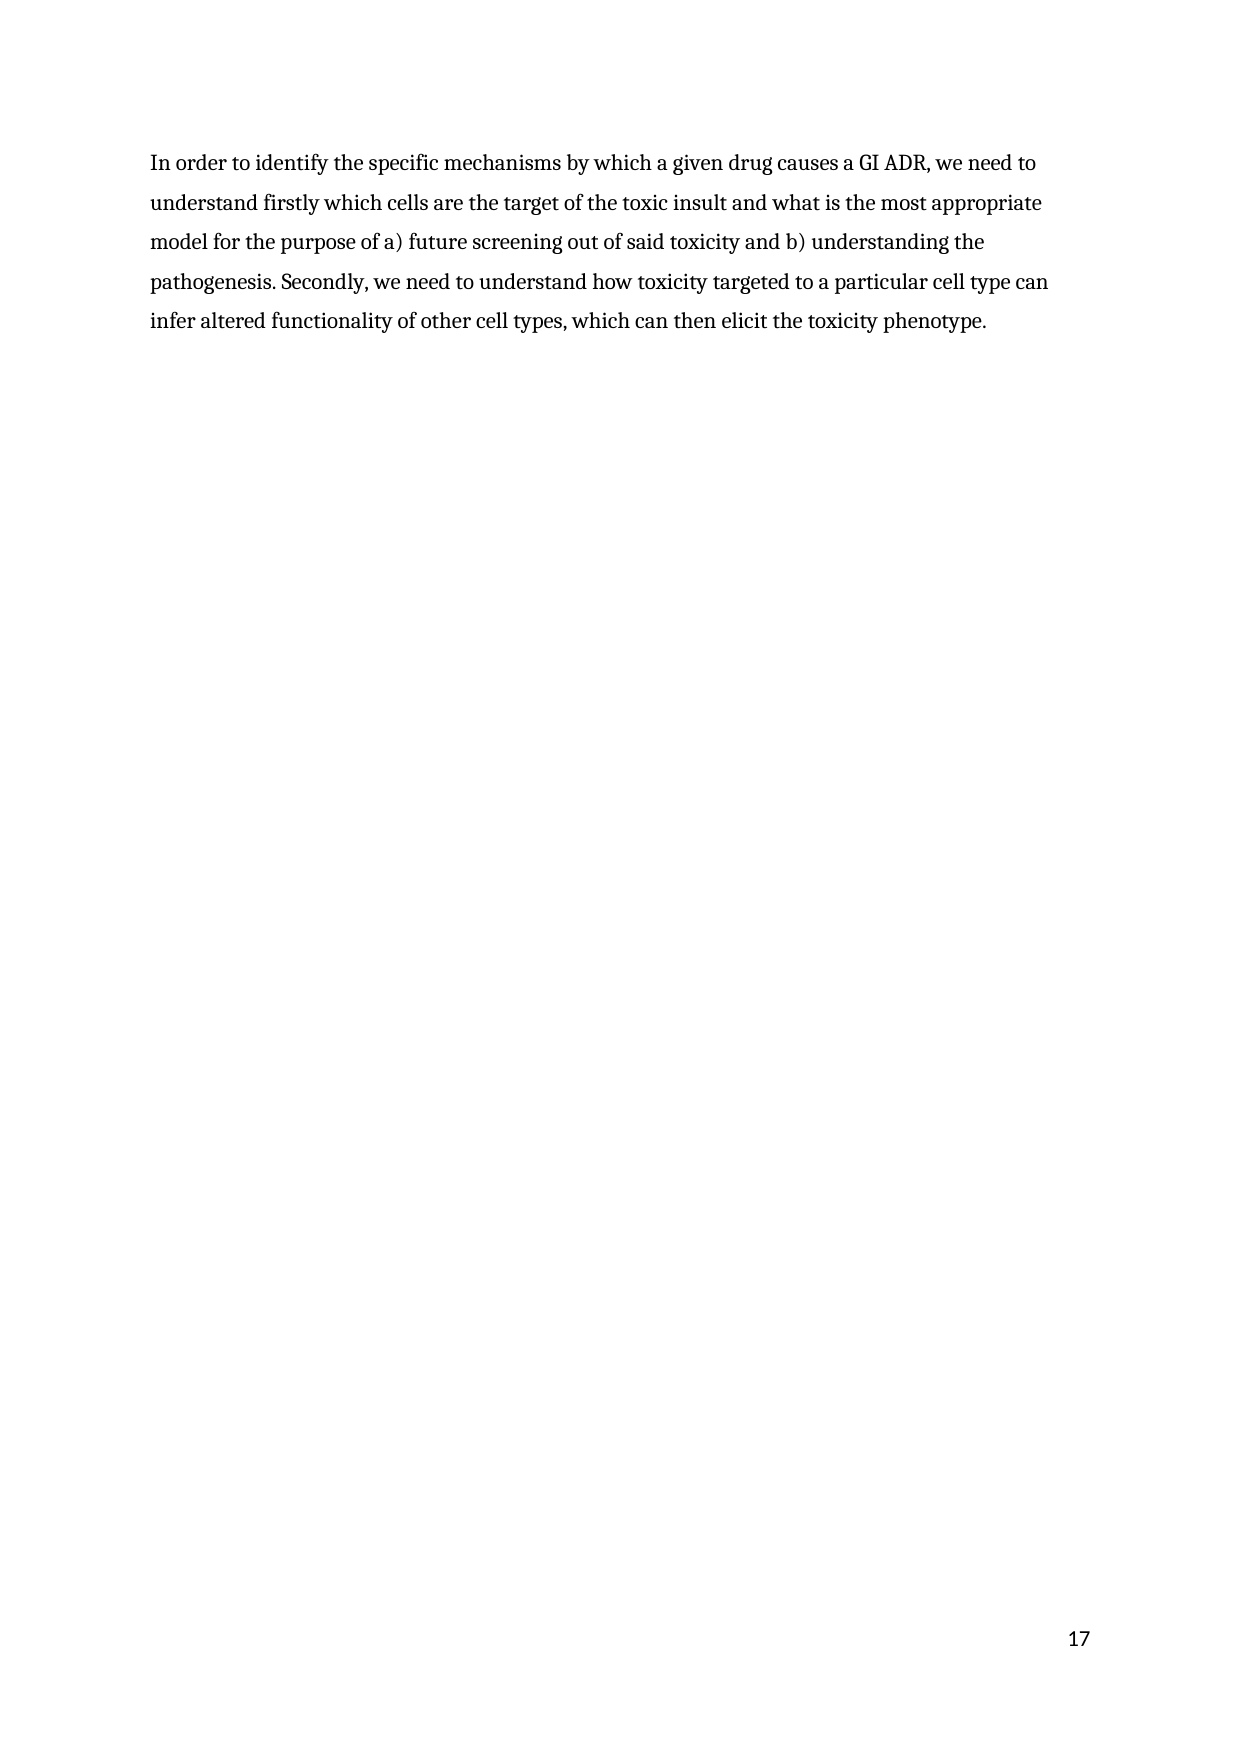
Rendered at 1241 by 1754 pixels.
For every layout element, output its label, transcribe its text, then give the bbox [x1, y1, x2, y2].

text In order to identify the specific mechanisms by which a given drug causes a GI ADR, we need to understand firstly which cells are the target of the toxic insult and what is the most appropriate model for the purpose of a) future screening out of said toxicity and b) understanding the pathogenesis. Secondly, we need to understand how toxicity targeted to a particular cell type can infer altered functionality of other cell types, which can then elicit the toxicity phenotype. [150, 150, 1090, 334]
